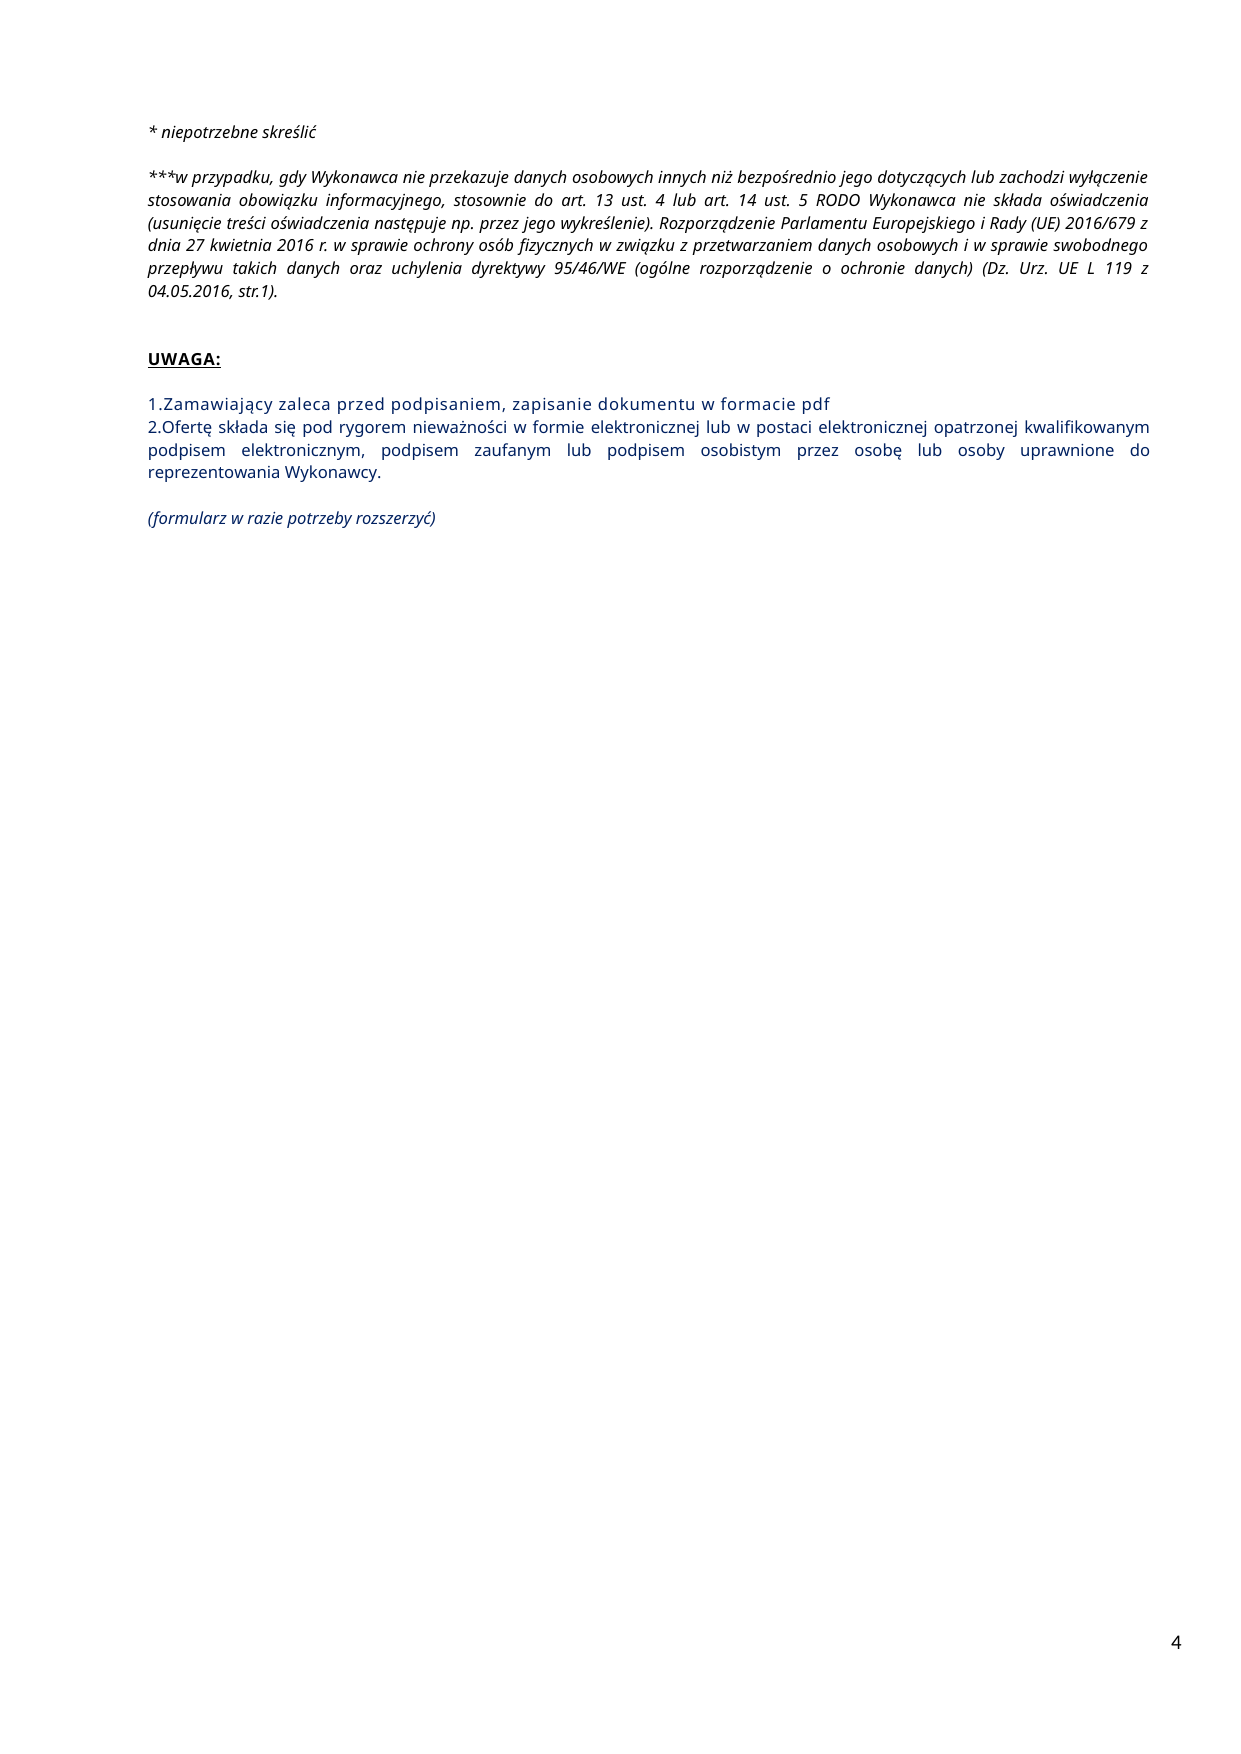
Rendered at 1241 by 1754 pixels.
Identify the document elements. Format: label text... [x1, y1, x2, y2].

text 2.Ofertę składa się pod rygorem nieważności w formie elektronicznej lub w postaci elektronicznej opatrzonej kwalifikowanym podpisem elektronicznym, podpisem zaufanym lub podpisem osobistym przez osobę lub osoby uprawnione do reprezentowania Wykonawcy. [148, 416, 1152, 484]
text ***w przypadku, gdy Wykonawca nie przekazuje danych osobowych innych niż bezpośrednio jego dotyczących lub zachodzi wyłączenie stosowania obowiązku informacyjnego, stosownie do art. 13 ust. 4 lub art. 14 ust. 5 RODO Wykonawca nie składa oświadczenia (usunięcie treści oświadczenia następuje np. przez jego wykreślenie). Rozporządzenie Parlamentu Europejskiego i Rady (UE) 2016/679 z dnia 27 kwietnia 2016 r. w sprawie ochrony osób fizycznych w związku z przetwarzaniem danych osobowych i w sprawie swobodnego przepływu takich danych oraz uchylenia dyrektywy 95/46/WE (ogólne rozporządzenie o ochronie danych) (Dz. Urz. UE L 119 z 04.05.2016, str.1). [148, 166, 1152, 302]
text * niepotrzebne skreślić [148, 121, 1181, 143]
text (formularz w razie potrzeby rozszerzyć) [148, 507, 1181, 529]
text 1.Zamawiający zaleca przed podpisaniem, zapisanie dokumentu w formacie pdf [148, 393, 1181, 416]
text UWAGA: [148, 348, 1181, 370]
